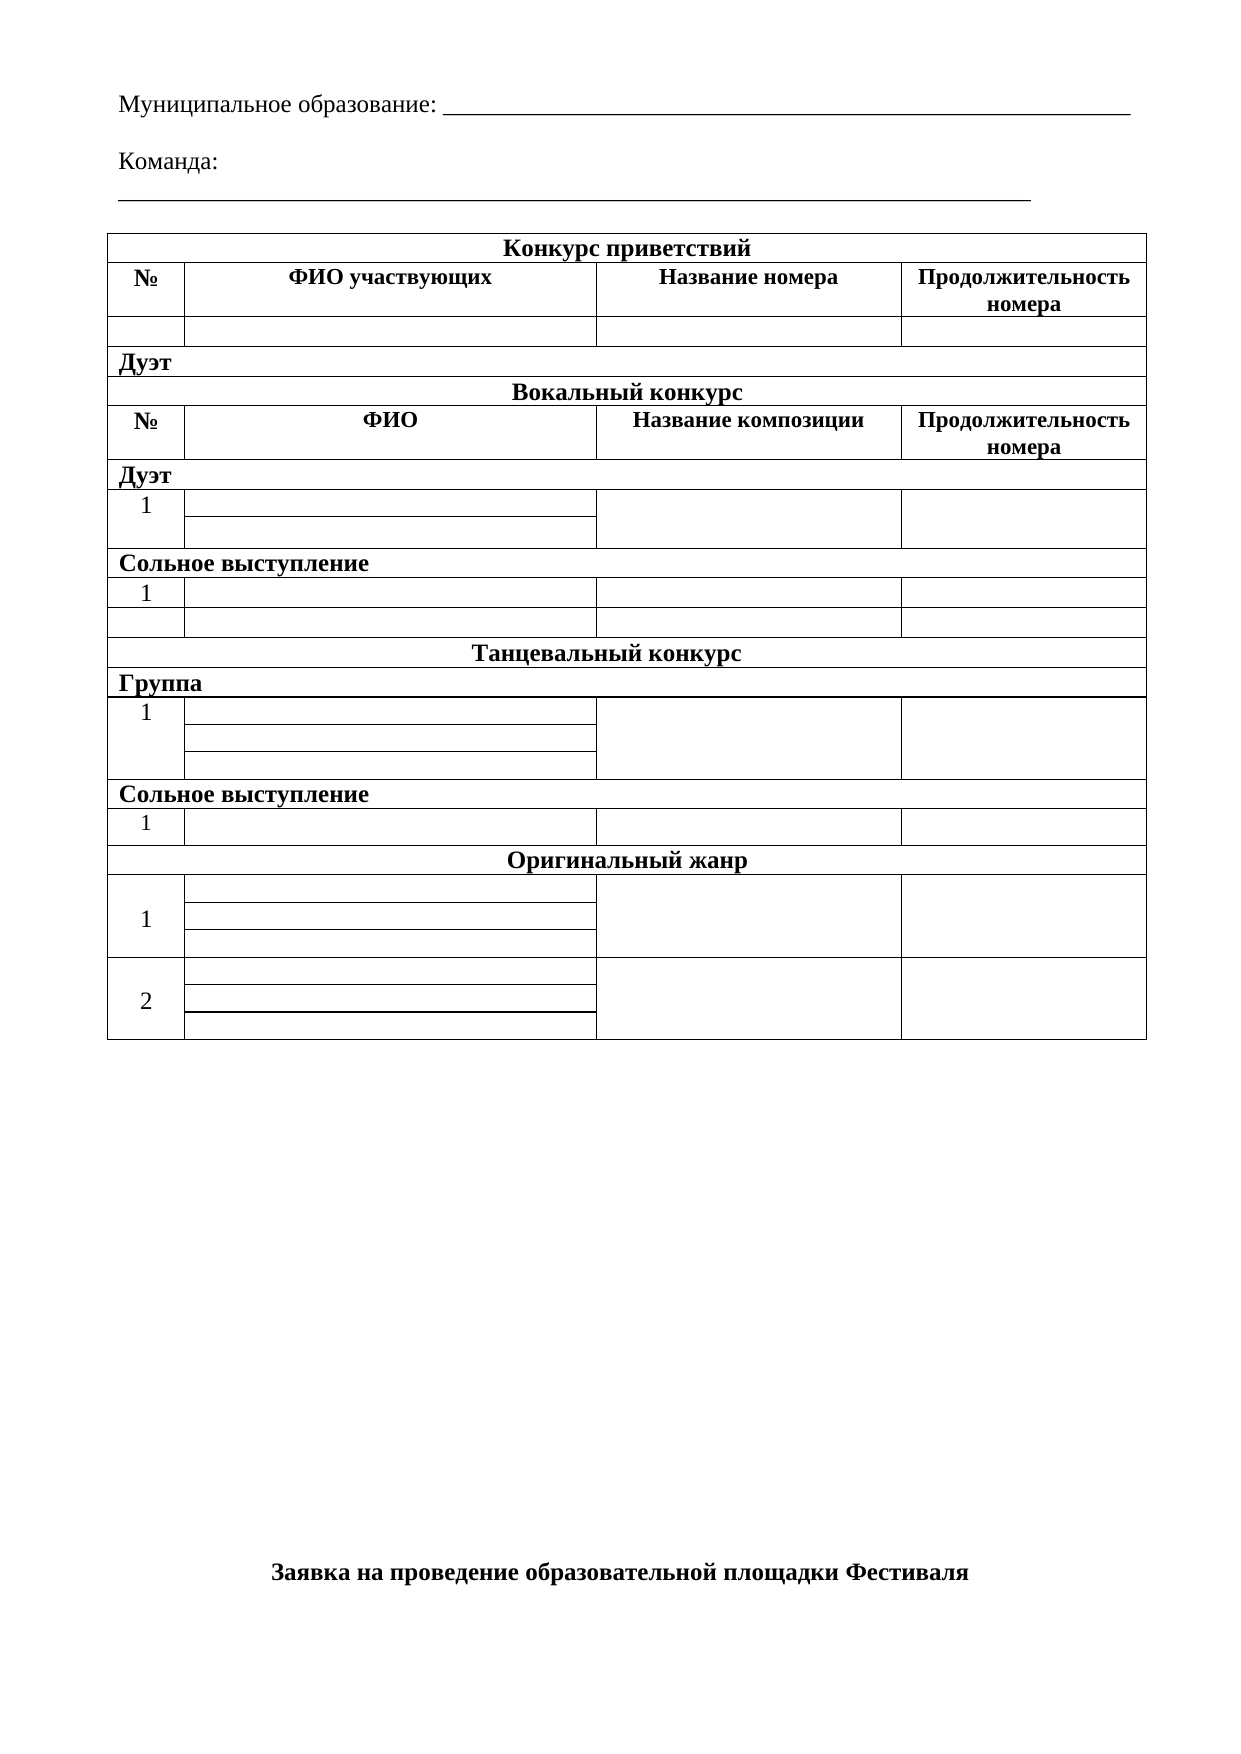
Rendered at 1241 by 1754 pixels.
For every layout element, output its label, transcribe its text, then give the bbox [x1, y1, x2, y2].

table_cell 1 [108, 875, 184, 957]
table_cell Продолжительность номера [902, 263, 1146, 316]
text Команда: _________________________________________________________________________ [118, 146, 1122, 204]
table_cell ФИО [185, 406, 596, 459]
table_cell [108, 317, 184, 346]
table_cell [185, 317, 596, 346]
table_cell [902, 490, 1146, 547]
table_cell Сольное выступление [108, 780, 1146, 808]
table_cell [185, 608, 596, 637]
table_cell Группа [108, 668, 1146, 696]
table_cell [902, 608, 1146, 637]
table_cell [597, 317, 901, 346]
table_cell [185, 1013, 596, 1039]
table_cell [902, 698, 1146, 778]
table_cell [902, 958, 1146, 1039]
text Муниципальное образование: _______________________________________________________ [118, 89, 1137, 117]
table_cell [185, 725, 596, 751]
table_cell [185, 490, 596, 516]
table_cell 1 [108, 809, 184, 844]
table_cell № [108, 406, 184, 459]
table_cell [185, 958, 596, 984]
table_cell ФИО участвующих [185, 263, 596, 316]
table_cell [108, 608, 184, 637]
table_cell [185, 930, 596, 957]
table_cell [185, 578, 596, 607]
table_cell Название композиции [597, 406, 901, 459]
table_cell [597, 578, 901, 607]
table_cell 2 [108, 958, 184, 1039]
table_cell № [108, 263, 184, 316]
table_cell [902, 578, 1146, 607]
table_cell 1 [108, 578, 184, 607]
table_cell [902, 875, 1146, 957]
table_cell Продолжительность номера [902, 406, 1146, 459]
table_cell Сольное выступление [108, 549, 1146, 577]
table_cell Дуэт [108, 460, 1146, 489]
table_cell 1 [108, 698, 184, 778]
table_header Конкурс приветствий [108, 234, 1146, 262]
table_cell [185, 809, 596, 844]
table_cell 1 [108, 490, 184, 547]
table_cell [597, 875, 901, 957]
table_cell [597, 608, 901, 637]
table_cell [185, 752, 596, 778]
table_cell [185, 903, 596, 929]
table_cell [597, 809, 901, 844]
table_cell [902, 809, 1146, 844]
table_cell [185, 985, 596, 1011]
table_cell [185, 517, 596, 547]
table_cell [597, 490, 901, 547]
table_cell [185, 875, 596, 902]
table_cell Дуэт [108, 347, 1146, 376]
table_cell Оригинальный жанр [108, 846, 1146, 874]
table_cell Вокальный конкурс [108, 377, 1146, 405]
table_cell Название номера [597, 263, 901, 316]
table_cell [902, 317, 1146, 346]
table_cell [597, 698, 901, 778]
table_cell [185, 698, 596, 724]
table_cell Танцевальный конкурс [108, 638, 1146, 667]
text Заявка на проведение образовательной площадки Фестиваля [118, 1557, 1122, 1586]
table_cell [597, 958, 901, 1039]
